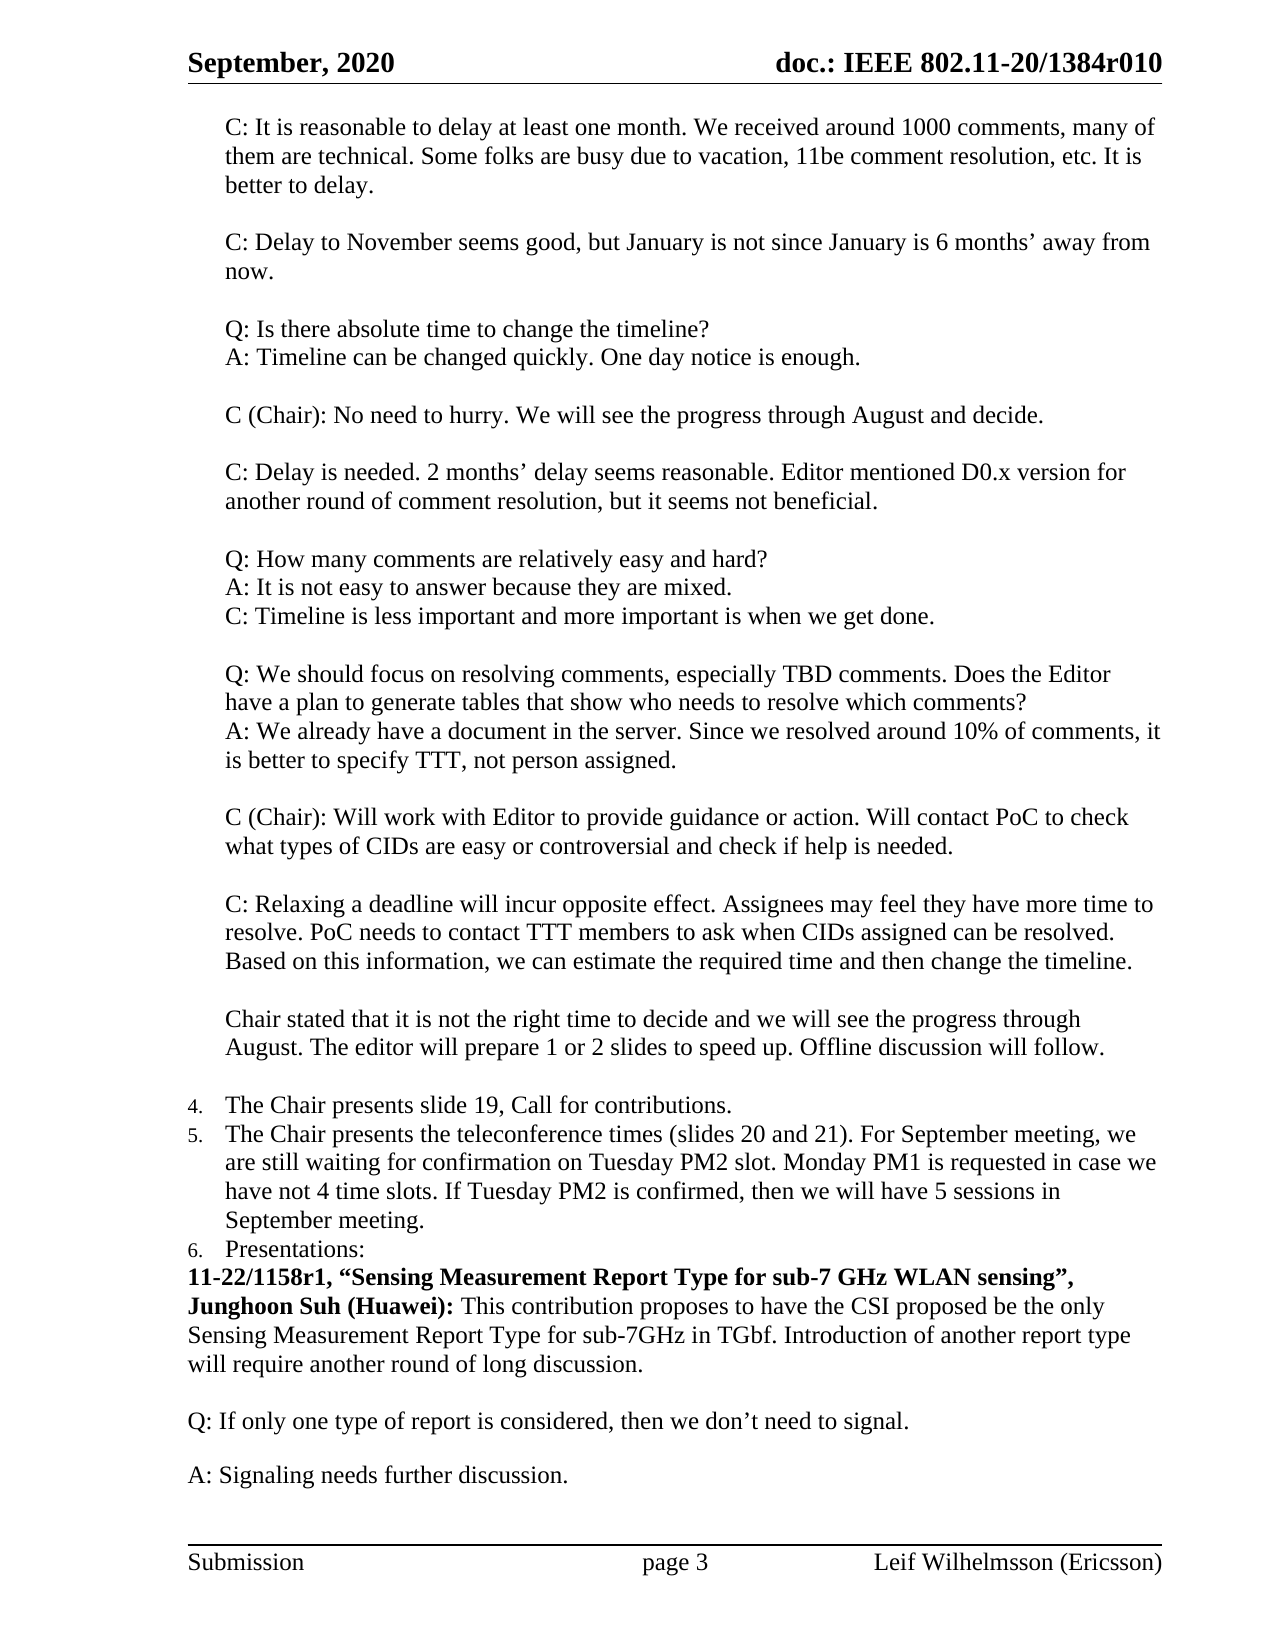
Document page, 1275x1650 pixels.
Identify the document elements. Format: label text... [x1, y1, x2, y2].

list C: Delay is needed. 2 months’ delay seems reasonable. Editor mentioned D0.x version for another round of comment resolution, but it seems not beneficial. [225, 457, 1162, 515]
list Presentations: [187, 1234, 1162, 1262]
list The Chair presents slide 19, Call for contributions. [187, 1090, 1162, 1119]
list Chair stated that it is not the right time to decide and we will see the progress through August. The editor will prepare 1 or 2 slides to speed up. Offline discussion will follow. [225, 1004, 1162, 1061]
list A: Timeline can be changed quickly. One day notice is enough. [225, 342, 1162, 371]
list C: Relaxing a deadline will incur opposite effect. Assignees may feel they have more time to resolve. PoC needs to contact TTT members to ask when CIDs assigned can be resolved. Based on this information, we can estimate the required time and then change the timeline. [225, 889, 1162, 975]
list Q: How many comments are relatively easy and hard? [225, 544, 1162, 572]
list A: We already have a document in the server. Since we resolved around 10% of comments, it is better to specify TTT, not person assigned. [225, 716, 1162, 774]
text A: Signaling needs further discussion. [187, 1460, 1087, 1489]
list C (Chair): No need to hurry. We will see the progress through August and decide. [225, 400, 1162, 429]
text Q: If only one type of report is considered, then we don’t need to signal. [187, 1406, 1087, 1435]
text 11-22/1158r1, “Sensing Measurement Report Type for sub-7 GHz WLAN sensing”, Junghoon Suh (Huawei): This contribution proposes to have the CSI proposed be the only Sensing Measurement Report Type for sub-7GHz in TGbf. Introduction of another report type will require another round of long discussion. [187, 1262, 1162, 1377]
list Q: Is there absolute time to change the timeline? [225, 314, 1162, 342]
list Q: We should focus on resolving comments, especially TBD comments. Does the Editor have a plan to generate tables that show who needs to resolve which comments? [225, 659, 1162, 716]
list C: Delay to November seems good, but January is not since January is 6 months’ away from now. [225, 227, 1162, 285]
list C: Timeline is less important and more important is when we get done. [225, 601, 1162, 630]
list C: It is reasonable to delay at least one month. We received around 1000 comments, many of them are technical. Some folks are busy due to vacation, 11be comment resolution, etc. It is better to delay. [225, 112, 1162, 199]
list C (Chair): Will work with Editor to provide guidance or action. Will contact PoC to check what types of CIDs are easy or controversial and check if help is needed. [225, 802, 1162, 860]
list A: It is not easy to answer because they are mixed. [225, 572, 1162, 601]
list The Chair presents the teleconference times (slides 20 and 21). For September meeting, we are still waiting for confirmation on Tuesday PM2 slot. Monday PM1 is requested in case we have not 4 time slots. If Tuesday PM2 is confirmed, then we will have 5 sessions in September meeting. [187, 1119, 1162, 1234]
